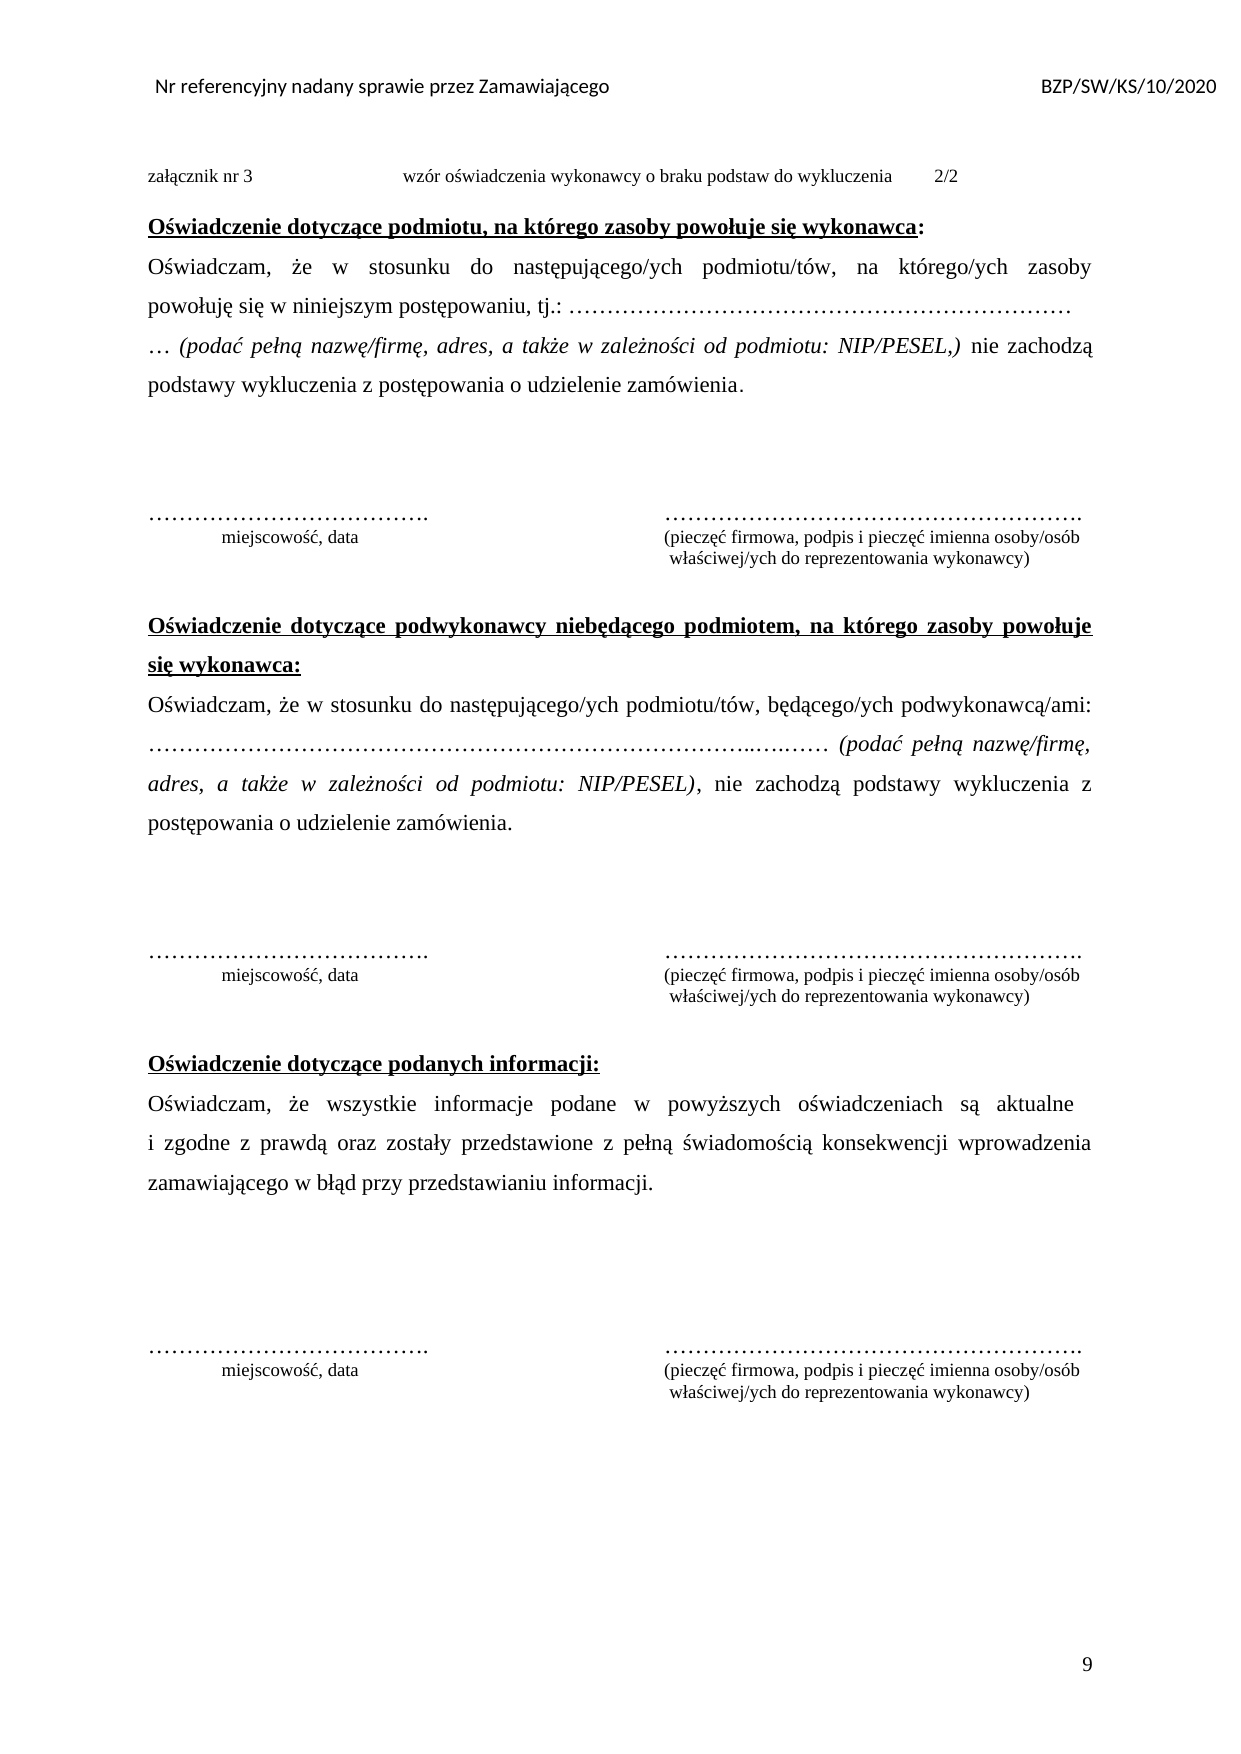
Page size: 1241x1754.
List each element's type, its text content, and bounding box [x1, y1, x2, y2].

text Oświadczam, że wszystkie informacje podane w powyższych oświadczeniach są aktualne i zgodne z prawdą oraz zostały przedstawione z pełną świadomością konsekwencji wprowadzenia zamawiającego w błąd przy przedstawianiu informacji. [148, 1089, 1093, 1195]
text ………………………………. ………………………………………………. [148, 937, 1093, 964]
text Oświadczam, że w stosunku do następującego/ych podmiotu/tów, na którego/ych zasoby powołuję się w niniejszym postępowaniu, tj.: …………………………………………………………… (podać pełną nazwę/firmę, adres, a także w zależności od podmiotu: NIP/PESEL,) nie zachodzą podstawy wykluczenia z postępowania o udzielenie zamówienia. [148, 253, 1093, 398]
text właściwej/ych do reprezentowania wykonawcy) [591, 1381, 1093, 1402]
text załącznik nr 3 wzór oświadczenia wykonawcy o braku podstaw do wykluczenia 2/2 [148, 165, 1093, 187]
text Oświadczenie dotyczące podanych informacji: [148, 1050, 1093, 1076]
text miejscowość, data (pieczęć firmowa, podpis i pieczęć imienna osoby/osób [148, 964, 1093, 985]
text Oświadczenie dotyczące podwykonawcy niebędącego podmiotem, na którego zasoby powołuje się wykonawca: [148, 636, 1093, 678]
text Oświadczenie dotyczące podwykonawcy niebędącego podmiotem, na którego zasoby powołuje się wykonawca: [148, 612, 1093, 635]
text Oświadczenie dotyczące podmiotu, na którego zasoby powołuje się wykonawca: [148, 213, 1093, 240]
text właściwej/ych do reprezentowania wykonawcy) [591, 985, 1093, 1007]
text miejscowość, data (pieczęć firmowa, podpis i pieczęć imienna osoby/osób [148, 1359, 1093, 1381]
text Oświadczam, że w stosunku do następującego/ych podmiotu/tów, będącego/ych podwykonawcą/ami: ……………………………………………………………………..….…… (podać pełną nazwę/firmę, adres, a także w zależności od podmiotu: NIP/PESEL), nie zachodzą podstawy wykluczenia z postępowania o udzielenie zamówienia. [148, 691, 1093, 836]
text ………………………………. ………………………………………………. [148, 499, 1093, 526]
text miejscowość, data (pieczęć firmowa, podpis i pieczęć imienna osoby/osób [148, 526, 1093, 547]
text ………………………………. ………………………………………………. [148, 1333, 1093, 1359]
text właściwej/ych do reprezentowania wykonawcy) [591, 547, 1093, 569]
